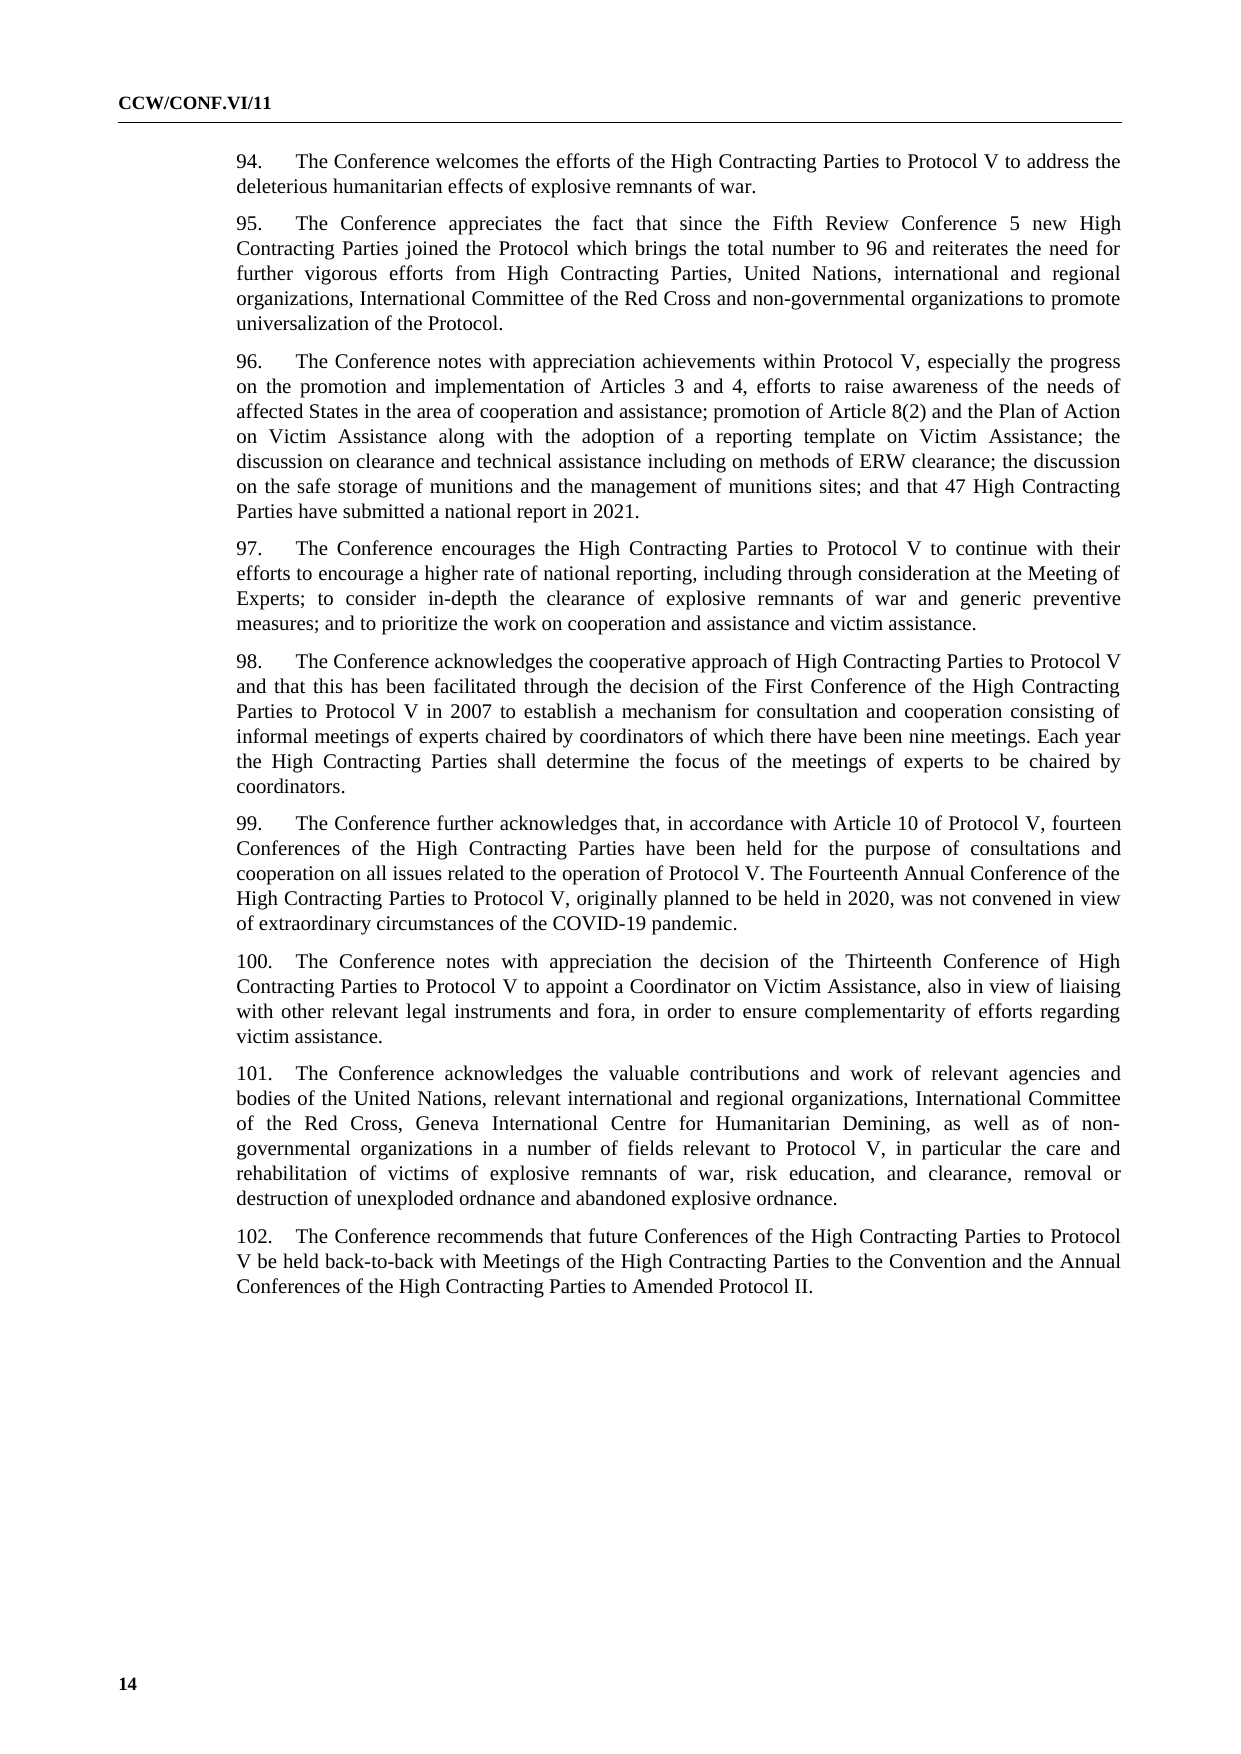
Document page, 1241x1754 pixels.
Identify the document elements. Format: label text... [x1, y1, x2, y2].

text The Conference encourages the High Contracting Parties to Protocol V to continue with their efforts to encourage a higher rate of national reporting, including through consideration at the Meeting of Experts; to consider in-depth the clearance of explosive remnants of war and generic preventive measures; and to prioritize the work on cooperation and assistance and victim assistance. [236, 535, 1122, 635]
text The Conference notes with appreciation the decision of the Thirteenth Conference of High Contracting Parties to Protocol V to appoint a Coordinator on Victim Assistance, also in view of liaising with other relevant legal instruments and fora, in order to ensure complementarity of efforts regarding victim assistance. [236, 948, 1122, 1048]
text The Conference recommends that future Conferences of the High Contracting Parties to Protocol V be held back-to-back with Meetings of the High Contracting Parties to the Convention and the Annual Conferences of the High Contracting Parties to Amended Protocol II. [236, 1223, 1122, 1298]
text The Conference notes with appreciation achievements within Protocol V, especially the progress on the promotion and implementation of Articles 3 and 4, efforts to raise awareness of the needs of affected States in the area of cooperation and assistance; promotion of Article 8(2) and the Plan of Action on Victim Assistance along with the adoption of a reporting template on Victim Assistance; the discussion on clearance and technical assistance including on methods of ERW clearance; the discussion on the safe storage of munitions and the management of munitions sites; and that 47 High Contracting Parties have submitted a national report in 2021. [236, 348, 1122, 523]
text The Conference acknowledges the cooperative approach of High Contracting Parties to Protocol V and that this has been facilitated through the decision of the First Conference of the High Contracting Parties to Protocol V in 2007 to establish a mechanism for consultation and cooperation consisting of informal meetings of experts chaired by coordinators of which there have been nine meetings. Each year the High Contracting Parties shall determine the focus of the meetings of experts to be chaired by coordinators. [236, 648, 1122, 798]
text The Conference appreciates the fact that since the Fifth Review Conference 5 new High Contracting Parties joined the Protocol which brings the total number to 96 and reiterates the need for further vigorous efforts from High Contracting Parties, United Nations, international and regional organizations, International Committee of the Red Cross and non-governmental organizations to promote universalization of the Protocol. [236, 210, 1122, 335]
text The Conference further acknowledges that, in accordance with Article 10 of Protocol V, fourteen Conferences of the High Contracting Parties have been held for the purpose of consultations and cooperation on all issues related to the operation of Protocol V. The Fourteenth Annual Conference of the High Contracting Parties to Protocol V, originally planned to be held in 2020, was not convened in view of extraordinary circumstances of the COVID-19 pandemic. [236, 810, 1122, 935]
text The Conference welcomes the efforts of the High Contracting Parties to Protocol V to address the deleterious humanitarian effects of explosive remnants of war. [236, 148, 1122, 198]
text The Conference acknowledges the valuable contributions and work of relevant agencies and bodies of the United Nations, relevant international and regional organizations, International Committee of the Red Cross, Geneva International Centre for Humanitarian Demining, as well as of non-governmental organizations in a number of fields relevant to Protocol V, in particular the care and rehabilitation of victims of explosive remnants of war, risk education, and clearance, removal or destruction of unexploded ordnance and abandoned explosive ordnance. [236, 1060, 1122, 1210]
